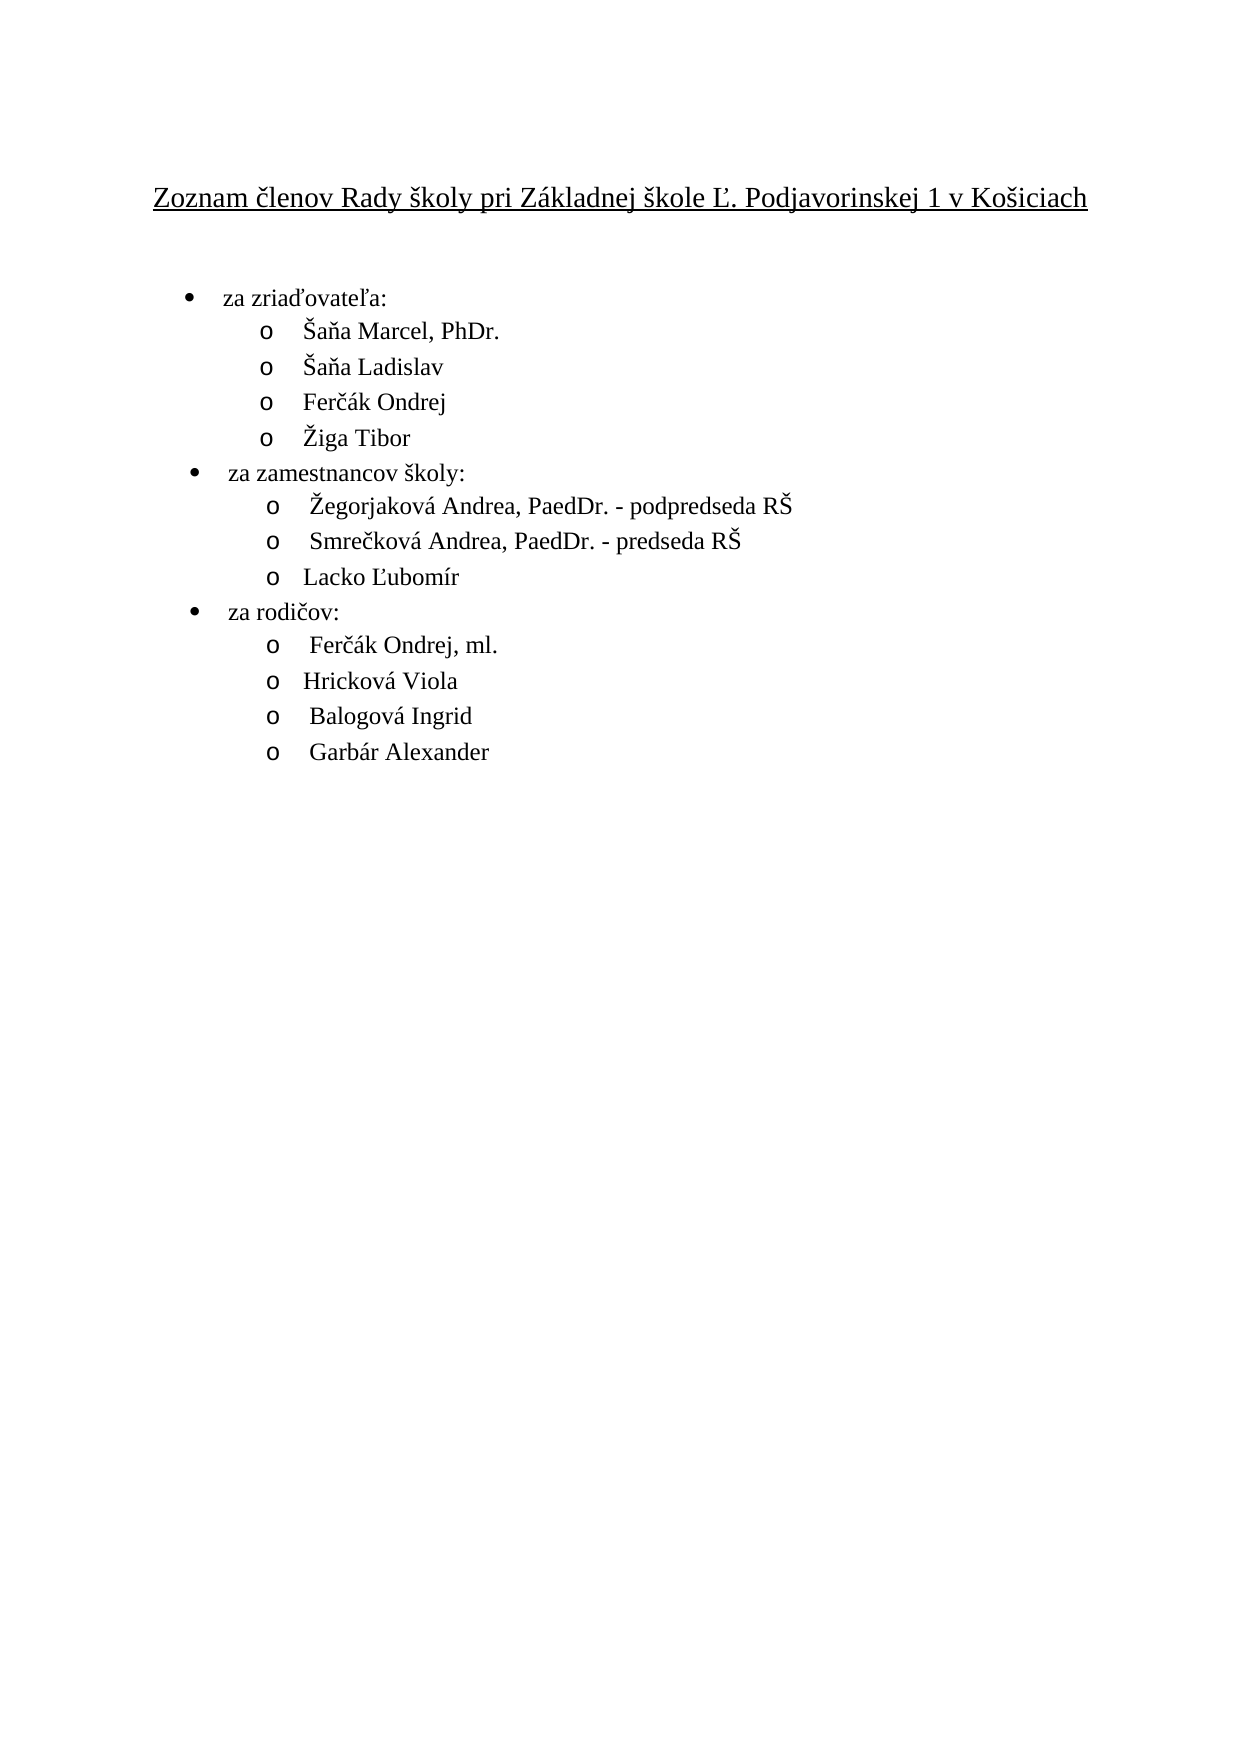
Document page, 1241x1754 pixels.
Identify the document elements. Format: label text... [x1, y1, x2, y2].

list Ferčák Ondrej, ml. [265, 630, 1093, 661]
list Lacko Ľubomír [265, 562, 1093, 593]
list Žegorjaková Andrea, PaedDr. - podpredseda RŠ [265, 491, 1093, 522]
list Šaňa Marcel, PhDr. [259, 316, 1093, 347]
list za zamestnancov školy: [190, 458, 1093, 487]
list Balogová Ingrid [265, 701, 1093, 732]
list Smrečková Andrea, PaedDr. - predseda RŠ [265, 526, 1093, 557]
list Ferčák Ondrej [259, 387, 1093, 418]
list Žiga Tibor [259, 423, 1093, 453]
list za rodičov: [190, 597, 1093, 626]
list Hricková Viola [265, 666, 1093, 697]
list Garbár Alexander [265, 737, 1093, 767]
list Šaňa Ladislav [259, 352, 1093, 383]
text Zoznam členov Rady školy pri Základnej škole Ľ. Podjavorinskej 1 v Košiciach [148, 180, 1093, 213]
list za zriaďovateľa: [185, 283, 1093, 312]
